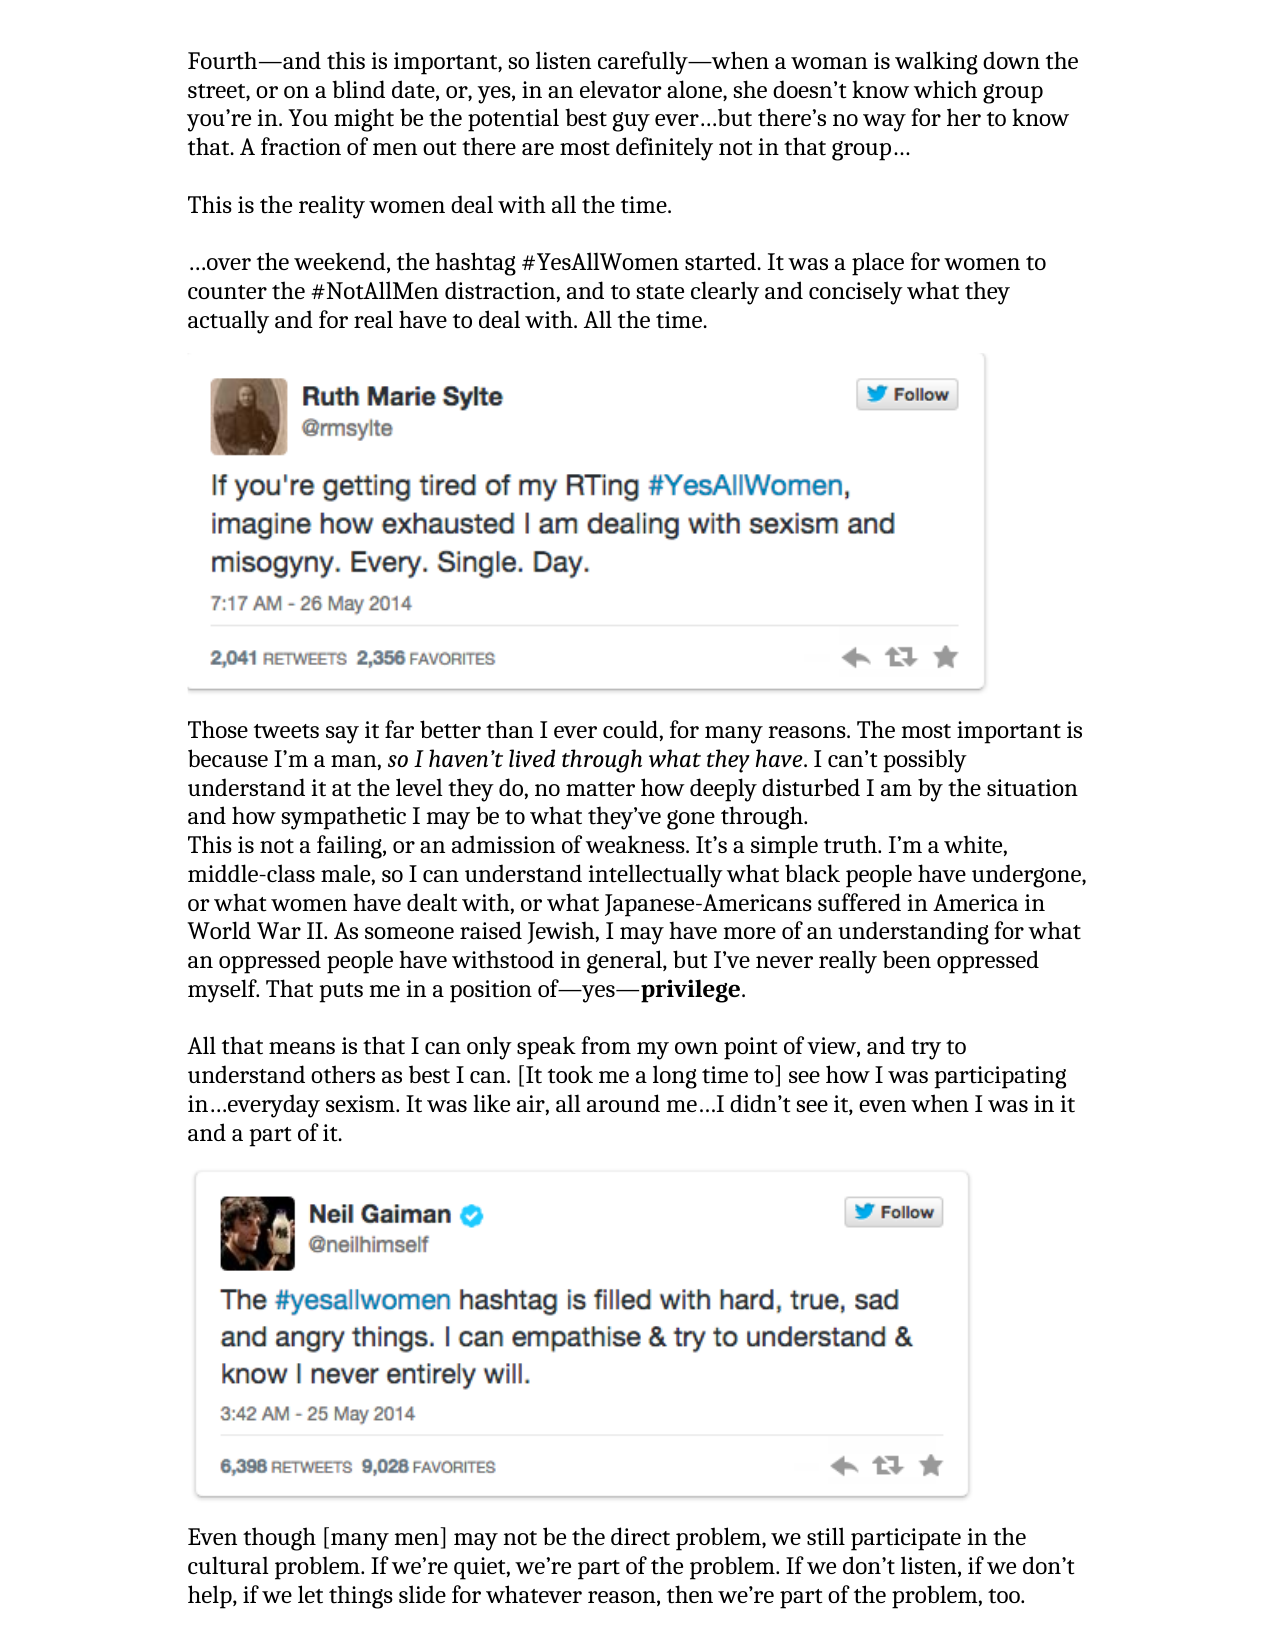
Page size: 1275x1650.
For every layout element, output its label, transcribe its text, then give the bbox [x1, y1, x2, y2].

picture [187, 353, 994, 697]
text This is the reality women deal with all the time. [187, 191, 1087, 219]
text Even though [many men] may not be the direct problem, we still participate in the cultural problem. If we’re quiet, we’re part of the problem. If we don’t listen, if we don’t help, if we let things slide for whatever reason, then we’re part of the problem, too. [187, 1523, 1087, 1609]
text Those tweets say it far better than I ever could, for many reasons. The most important is because I’m a man, so I haven’t lived through what they have. I can’t possibly understand it at the level they do, no matter how deeply disturbed I am by the situation and how sympathetic I may be to what they’ve gone through. [187, 716, 1087, 831]
text All that means is that I can only speak from my own point of view, and try to understand others as best I can. [It took me a long time to] see how I was participating in…everyday sexism. It was like air, all around me…I didn’t see it, even when I was in it and a part of it. [187, 1032, 1087, 1147]
text Fourth—and this is important, so listen carefully—when a woman is walking down the street, or on a blind date, or, yes, in an elevator alone, she doesn’t know which group you’re in. You might be the potential best guy ever…but there’s no way for her to know that. A fraction of men out there are most definitely not in that group… [187, 47, 1087, 162]
picture [187, 1166, 976, 1504]
text This is not a failing, or an admission of weakness. It’s a simple truth. I’m a white, middle-class male, so I can understand intellectually what black people have undergone, or what women have dealt with, or what Japanese-Americans suffered in America in World War II. As someone raised Jewish, I may have more of an understanding for what an oppressed people have withstood in general, but I’ve never really been oppressed myself. That puts me in a position of—yes—privilege. [187, 831, 1087, 1003]
text …over the weekend, the hashtag #YesAllWomen started. It was a place for women to counter the #NotAllMen distraction, and to state clearly and concisely what they actually and for real have to deal with. All the time. [187, 248, 1087, 334]
